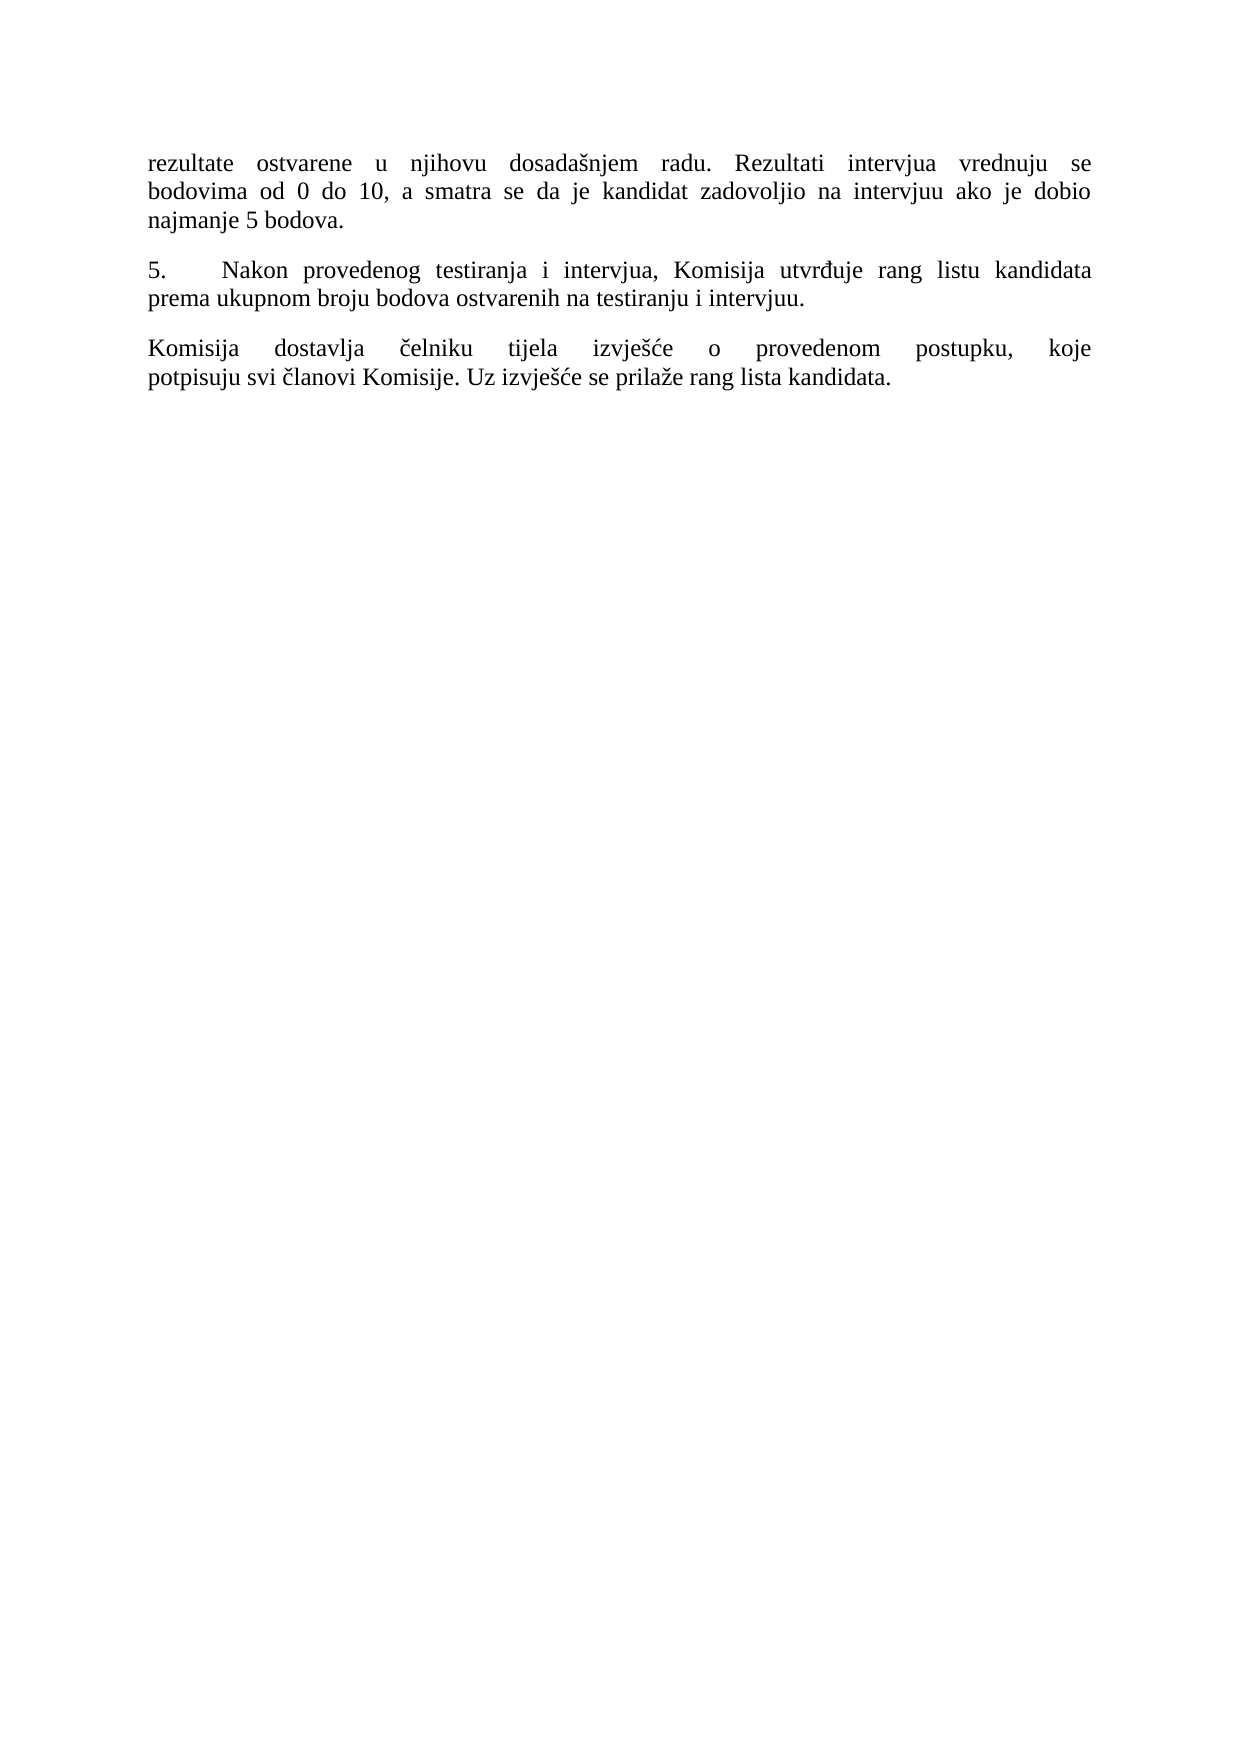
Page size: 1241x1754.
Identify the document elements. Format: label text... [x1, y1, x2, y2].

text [148, 148, 1093, 234]
list Nakon provedenog testiranja i intervjua, Komisija utvrđuje rang listu kandidata prema ukupnom broju bodova ostvarenih na testiranju i intervjuu. [148, 255, 1093, 312]
text Komisija dostavlja čelniku tijela izvješće o provedenom postupku, koje potpisuju svi članovi Komisije. Uz izvješće se prilaže rang lista kandidata. [148, 333, 1093, 391]
